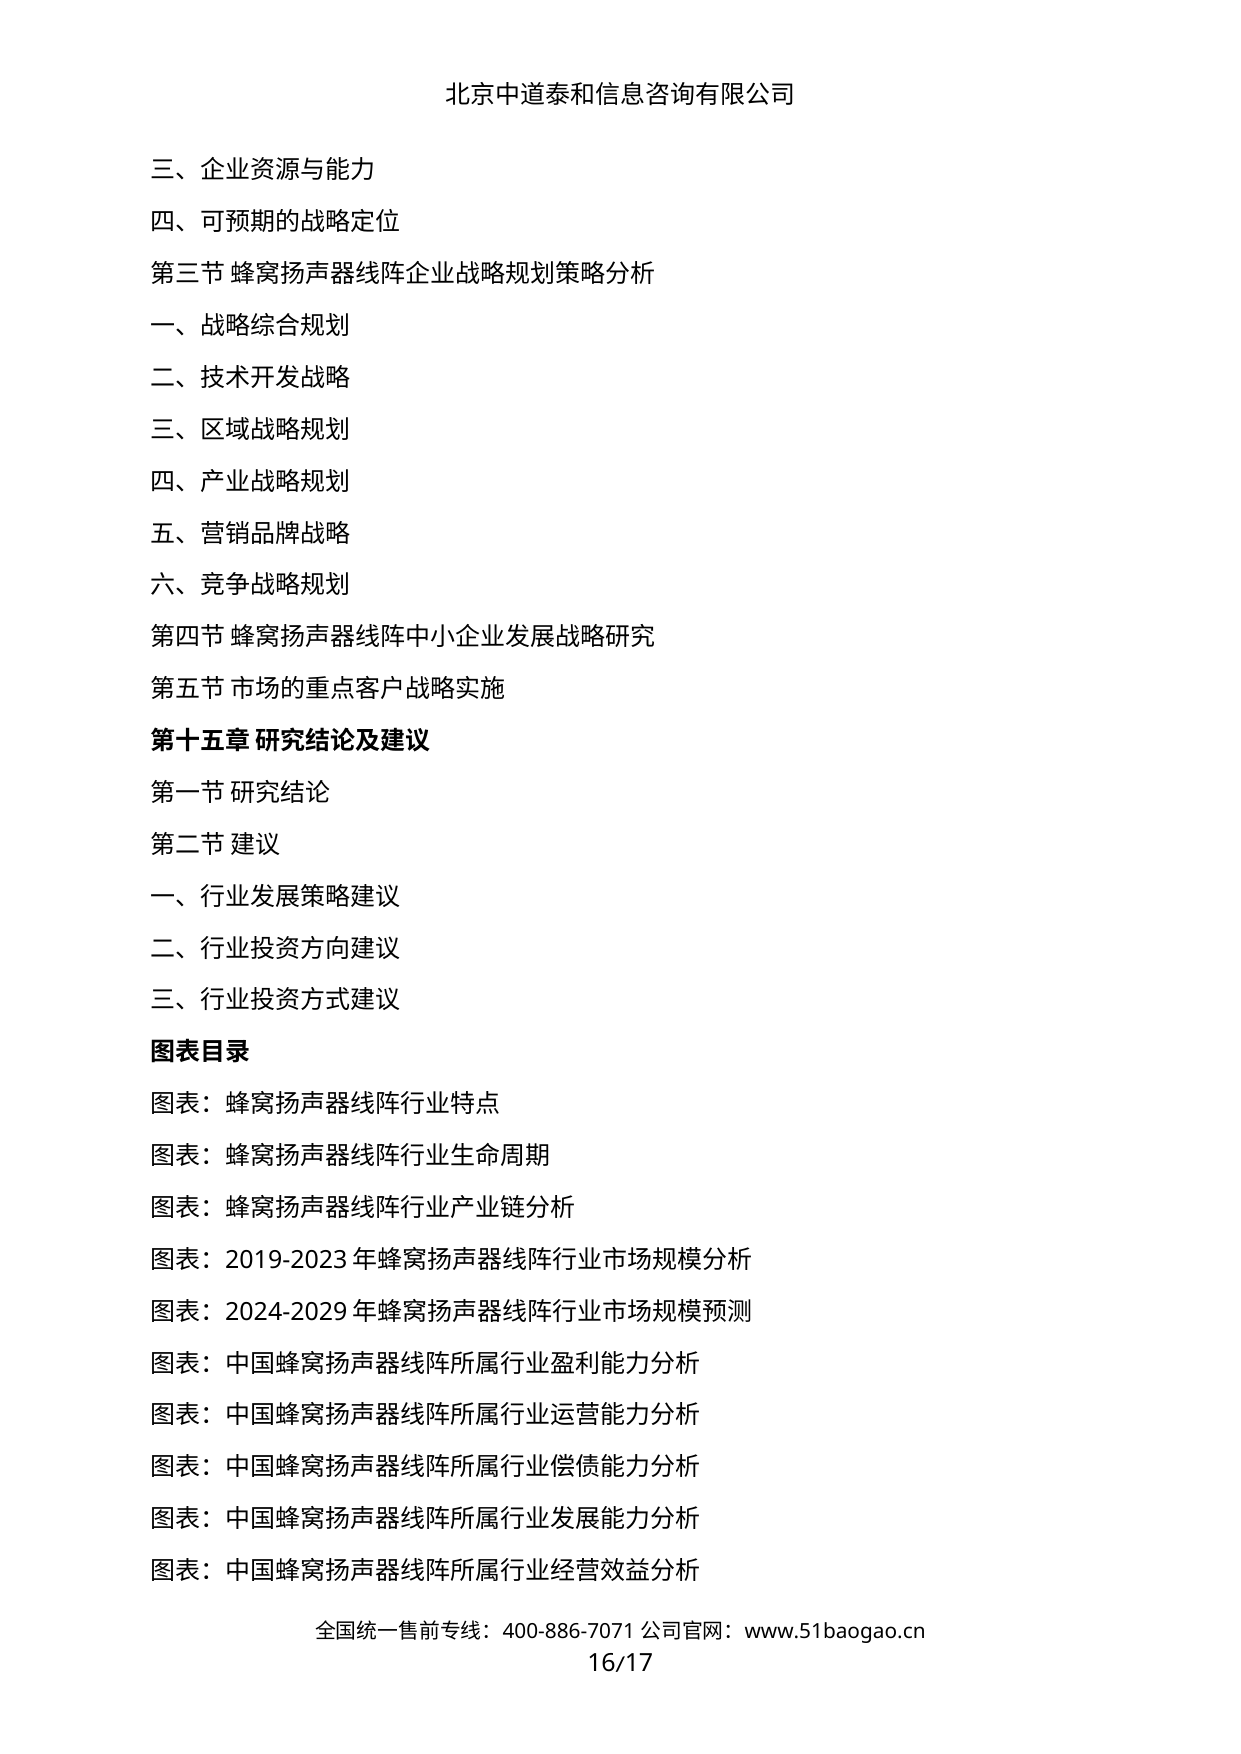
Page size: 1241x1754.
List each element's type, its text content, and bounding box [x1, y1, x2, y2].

text 四、产业战略规划 [150, 461, 1090, 497]
text 三、区域战略规划 [150, 409, 1090, 446]
text 二、行业投资方向建议 [150, 928, 1090, 964]
text 图表：中国蜂窝扬声器线阵所属行业经营效益分析 [150, 1551, 1090, 1587]
text 第三节 蜂窝扬声器线阵企业战略规划策略分析 [150, 254, 1090, 290]
text 第十五章 研究结论及建议 [150, 721, 1090, 757]
text 图表：中国蜂窝扬声器线阵所属行业偿债能力分析 [150, 1447, 1090, 1483]
text 第二节 建议 [150, 824, 1090, 861]
text 图表：蜂窝扬声器线阵行业特点 [150, 1084, 1090, 1120]
text 三、企业资源与能力 [150, 150, 1090, 186]
text 图表：中国蜂窝扬声器线阵所属行业盈利能力分析 [150, 1343, 1090, 1379]
text 图表：中国蜂窝扬声器线阵所属行业发展能力分析 [150, 1499, 1090, 1535]
text 四、可预期的战略定位 [150, 202, 1090, 238]
text 第一节 研究结论 [150, 772, 1090, 809]
text 六、竞争战略规划 [150, 565, 1090, 601]
text 图表：蜂窝扬声器线阵行业生命周期 [150, 1136, 1090, 1172]
text 图表：2024-2029年蜂窝扬声器线阵行业市场规模预测 [150, 1291, 1090, 1327]
text 图表目录 [150, 1032, 1090, 1068]
text 五、营销品牌战略 [150, 513, 1090, 549]
text 图表：2019-2023年蜂窝扬声器线阵行业市场规模分析 [150, 1239, 1090, 1276]
text 三、行业投资方式建议 [150, 980, 1090, 1016]
text 图表：中国蜂窝扬声器线阵所属行业运营能力分析 [150, 1395, 1090, 1431]
text 图表：蜂窝扬声器线阵行业产业链分析 [150, 1187, 1090, 1224]
text 二、技术开发战略 [150, 357, 1090, 394]
text 一、战略综合规划 [150, 306, 1090, 342]
text 一、行业发展策略建议 [150, 876, 1090, 912]
text 第四节 蜂窝扬声器线阵中小企业发展战略研究 [150, 617, 1090, 653]
text 第五节 市场的重点客户战略实施 [150, 669, 1090, 705]
